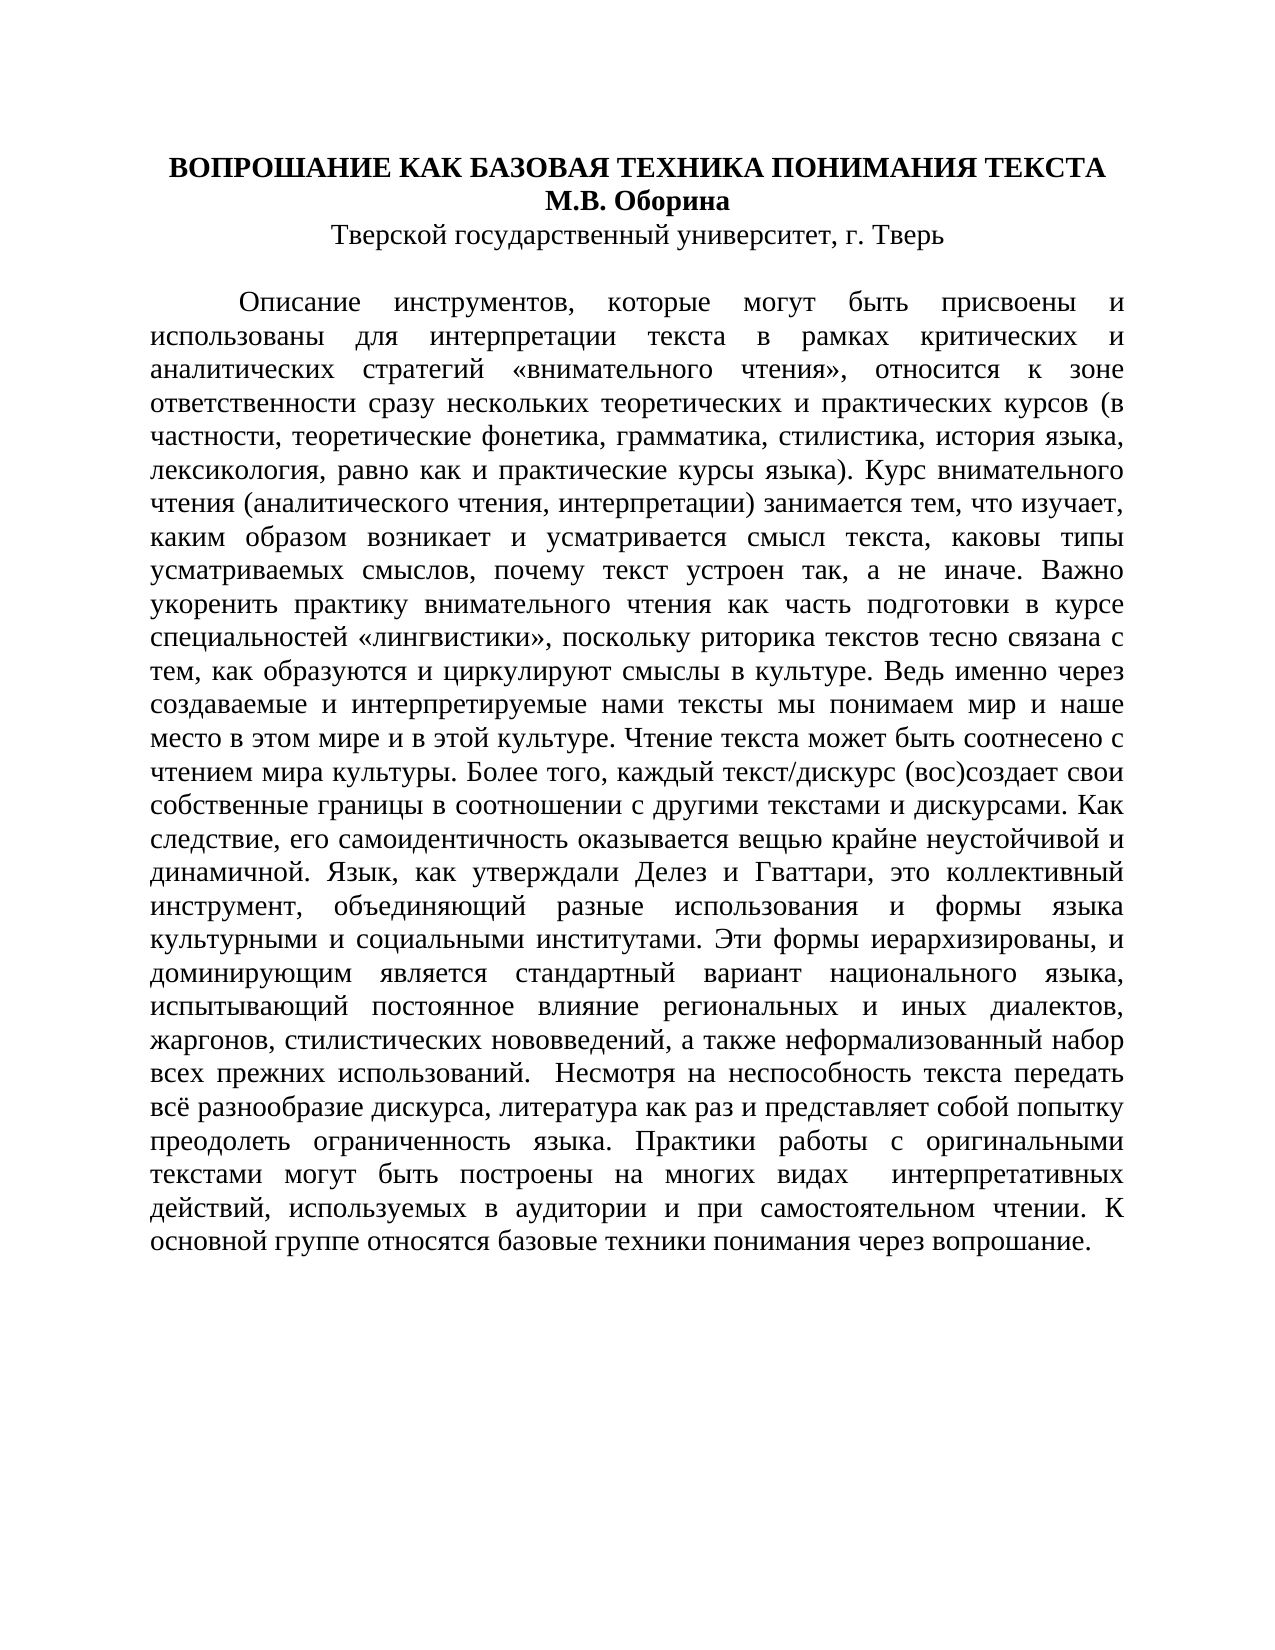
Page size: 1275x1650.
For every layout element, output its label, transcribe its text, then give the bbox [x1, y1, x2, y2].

text Описание инструментов, которые могут быть присвоены и использованы для интерпретации текста в рамках критических и аналитических стратегий «внимательного чтения», относится к зоне ответственности сразу нескольких теоретических и практических курсов (в частности, теоретические фонетика, грамматика, стилистика, история языка, лексикология, равно как и практические курсы языка). Курс внимательного чтения (аналитического чтения, интерпретации) занимается тем, что изучает, каким образом возникает и усматривается смысл текста, каковы типы усматриваемых смыслов, почему текст устроен так, а не иначе. Важно укоренить практику внимательного чтения как часть подготовки в курсе специальностей «лингвистики», поскольку риторика текстов тесно связана с тем, как образуются и циркулируют смыслы в культуре. Ведь именно через создаваемые и интерпретируемые нами тексты мы понимаем мир и наше место в этом мире и в этой культуре. Чтение текста может быть соотнесено с чтением мира культуры. Более того, каждый текст/дискурс (вос)создает свои собственные границы в соотношении с другими текстами и дискурсами. Как следствие, его самоидентичность оказывается вещью крайне неустойчивой и динамичной. Язык, как утверждали Делез и Гваттари, это коллективный инструмент, объединяющий разные использования и формы языка культурными и социальными институтами. Эти формы иерархизированы, и доминирующим является стандартный вариант национального языка, испытывающий постоянное влияние региональных и иных диалектов, жаргонов, стилистических нововведений, а также неформализованный набор всех прежних использований. Несмотря на неспособность текста передать всё разнообразие дискурса, литература как раз и представляет собой попытку преодолеть ограниченность языка. Практики работы с оригинальными текстами могут быть построены на многих видах интерпретативных действий, используемых в аудитории и при самостоятельном чтении. К основной группе относятся базовые техники понимания через вопрошание. [150, 284, 1125, 1257]
text Тверской государственный университет, г. Тверь [150, 217, 1125, 251]
text ВОПРОШАНИЕ КАК БАЗОВАЯ ТЕХНИКА ПОНИМАНИЯ ТЕКСТА [150, 150, 1125, 183]
text М.В. Оборина [150, 183, 1125, 217]
